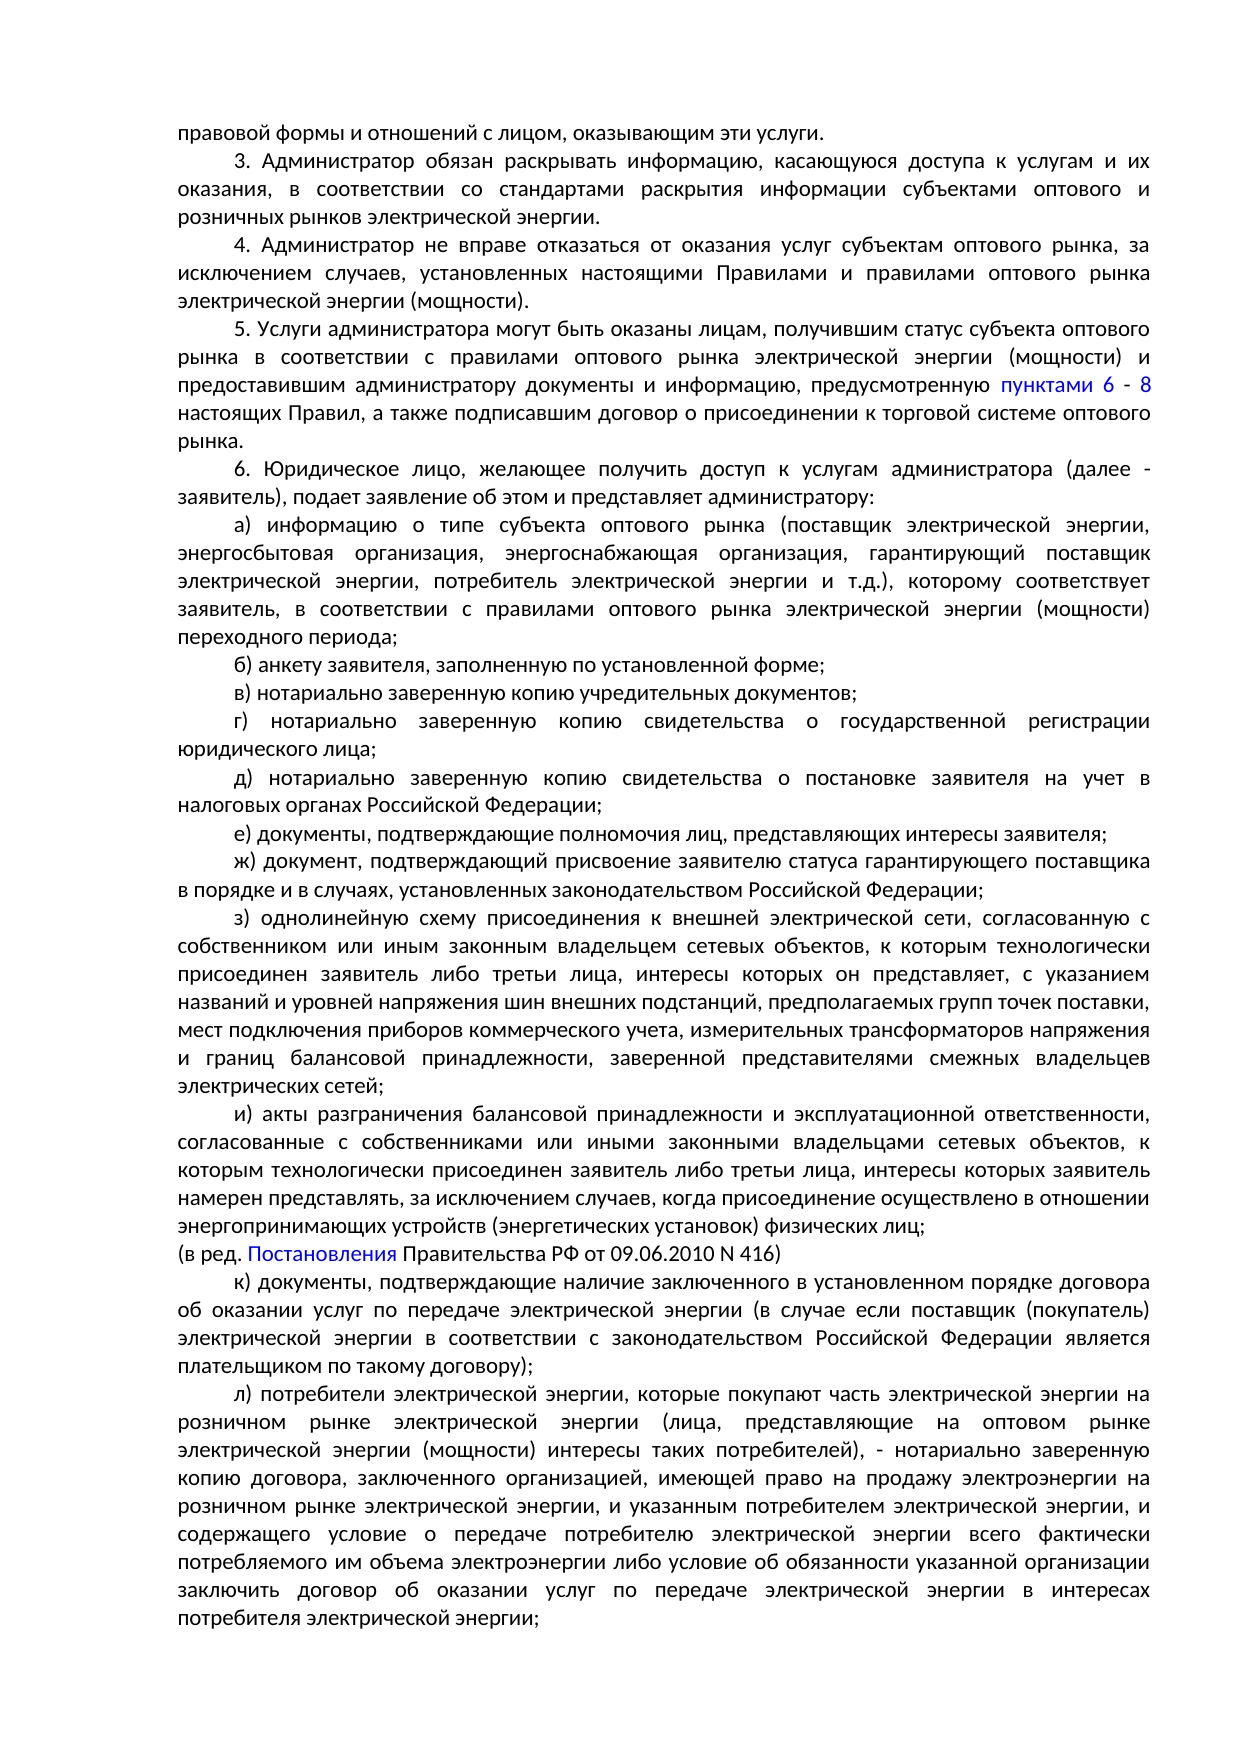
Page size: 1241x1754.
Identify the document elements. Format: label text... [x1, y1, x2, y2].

text к) документы, подтверждающие наличие заключенного в установленном порядке договора об оказании услуг по передаче электрической энергии (в случае если поставщик (покупатель) электрической энергии в соответствии с законодательством Российской Федерации является плательщиком по такому договору); [177, 1267, 1152, 1379]
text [177, 118, 1152, 146]
text з) однолинейную схему присоединения к внешней электрической сети, согласованную с собственником или иным законным владельцем сетевых объектов, к которым технологически присоединен заявитель либо третьи лица, интересы которых он представляет, с указанием названий и уровней напряжения шин внешних подстанций, предполагаемых групп точек поставки, мест подключения приборов коммерческого учета, измерительных трансформаторов напряжения и границ балансовой принадлежности, заверенной представителями смежных владельцев электрических сетей; [177, 903, 1152, 1099]
text 4. Администратор не вправе отказаться от оказания услуг субъектам оптового рынка, за исключением случаев, установленных настоящими Правилами и правилами оптового рынка электрической энергии (мощности). [177, 230, 1152, 314]
text б) анкету заявителя, заполненную по установленной форме; [177, 651, 1152, 678]
text 3. Администратор обязан раскрывать информацию, касающуюся доступа к услугам и их оказания, в соответствии со стандартами раскрытия информации субъектами оптового и розничных рынков электрической энергии. [177, 146, 1152, 230]
text а) информацию о типе субъекта оптового рынка (поставщик электрической энергии, энергосбытовая организация, энергоснабжающая организация, гарантирующий поставщик электрической энергии, потребитель электрической энергии и т.д.), которому соответствует заявитель, в соответствии с правилами оптового рынка электрической энергии (мощности) переходного периода; [177, 510, 1152, 651]
text л) потребители электрической энергии, которые покупают часть электрической энергии на розничном рынке электрической энергии (лица, представляющие на оптовом рынке электрической энергии (мощности) интересы таких потребителей), - нотариально заверенную копию договора, заключенного организацией, имеющей право на продажу электроэнергии на розничном рынке электрической энергии, и указанным потребителем электрической энергии, и содержащего условие о передаче потребителю электрической энергии всего фактически потребляемого им объема электроэнергии либо условие об обязанности указанной организации заключить договор об оказании услуг по передаче электрической энергии в интересах потребителя электрической энергии; [177, 1379, 1152, 1631]
text в) нотариально заверенную копию учредительных документов; [177, 678, 1152, 707]
text ж) документ, подтверждающий присвоение заявителю статуса гарантирующего поставщика в порядке и в случаях, установленных законодательством Российской Федерации; [177, 847, 1152, 903]
text д) нотариально заверенную копию свидетельства о постановке заявителя на учет в налоговых органах Российской Федерации; [177, 763, 1152, 819]
text (в ред. Постановления Правительства РФ от 09.06.2010 N 416) [177, 1239, 1152, 1267]
text 6. Юридическое лицо, желающее получить доступ к услугам администратора (далее - заявитель), подает заявление об этом и представляет администратору: [177, 454, 1152, 510]
text 5. Услуги администратора могут быть оказаны лицам, получившим статус субъекта оптового рынка в соответствии с правилами оптового рынка электрической энергии (мощности) и предоставившим администратору документы и информацию, предусмотренную пунктами 6 - 8 настоящих Правил, а также подписавшим договор о присоединении к торговой системе оптового рынка. [177, 314, 1152, 454]
text и) акты разграничения балансовой принадлежности и эксплуатационной ответственности, согласованные с собственниками или иными законными владельцами сетевых объектов, к которым технологически присоединен заявитель либо третьи лица, интересы которых заявитель намерен представлять, за исключением случаев, когда присоединение осуществлено в отношении энергопринимающих устройств (энергетических установок) физических лиц; [177, 1099, 1152, 1239]
text е) документы, подтверждающие полномочия лиц, представляющих интересы заявителя; [177, 819, 1152, 847]
text г) нотариально заверенную копию свидетельства о государственной регистрации юридического лица; [177, 707, 1152, 763]
